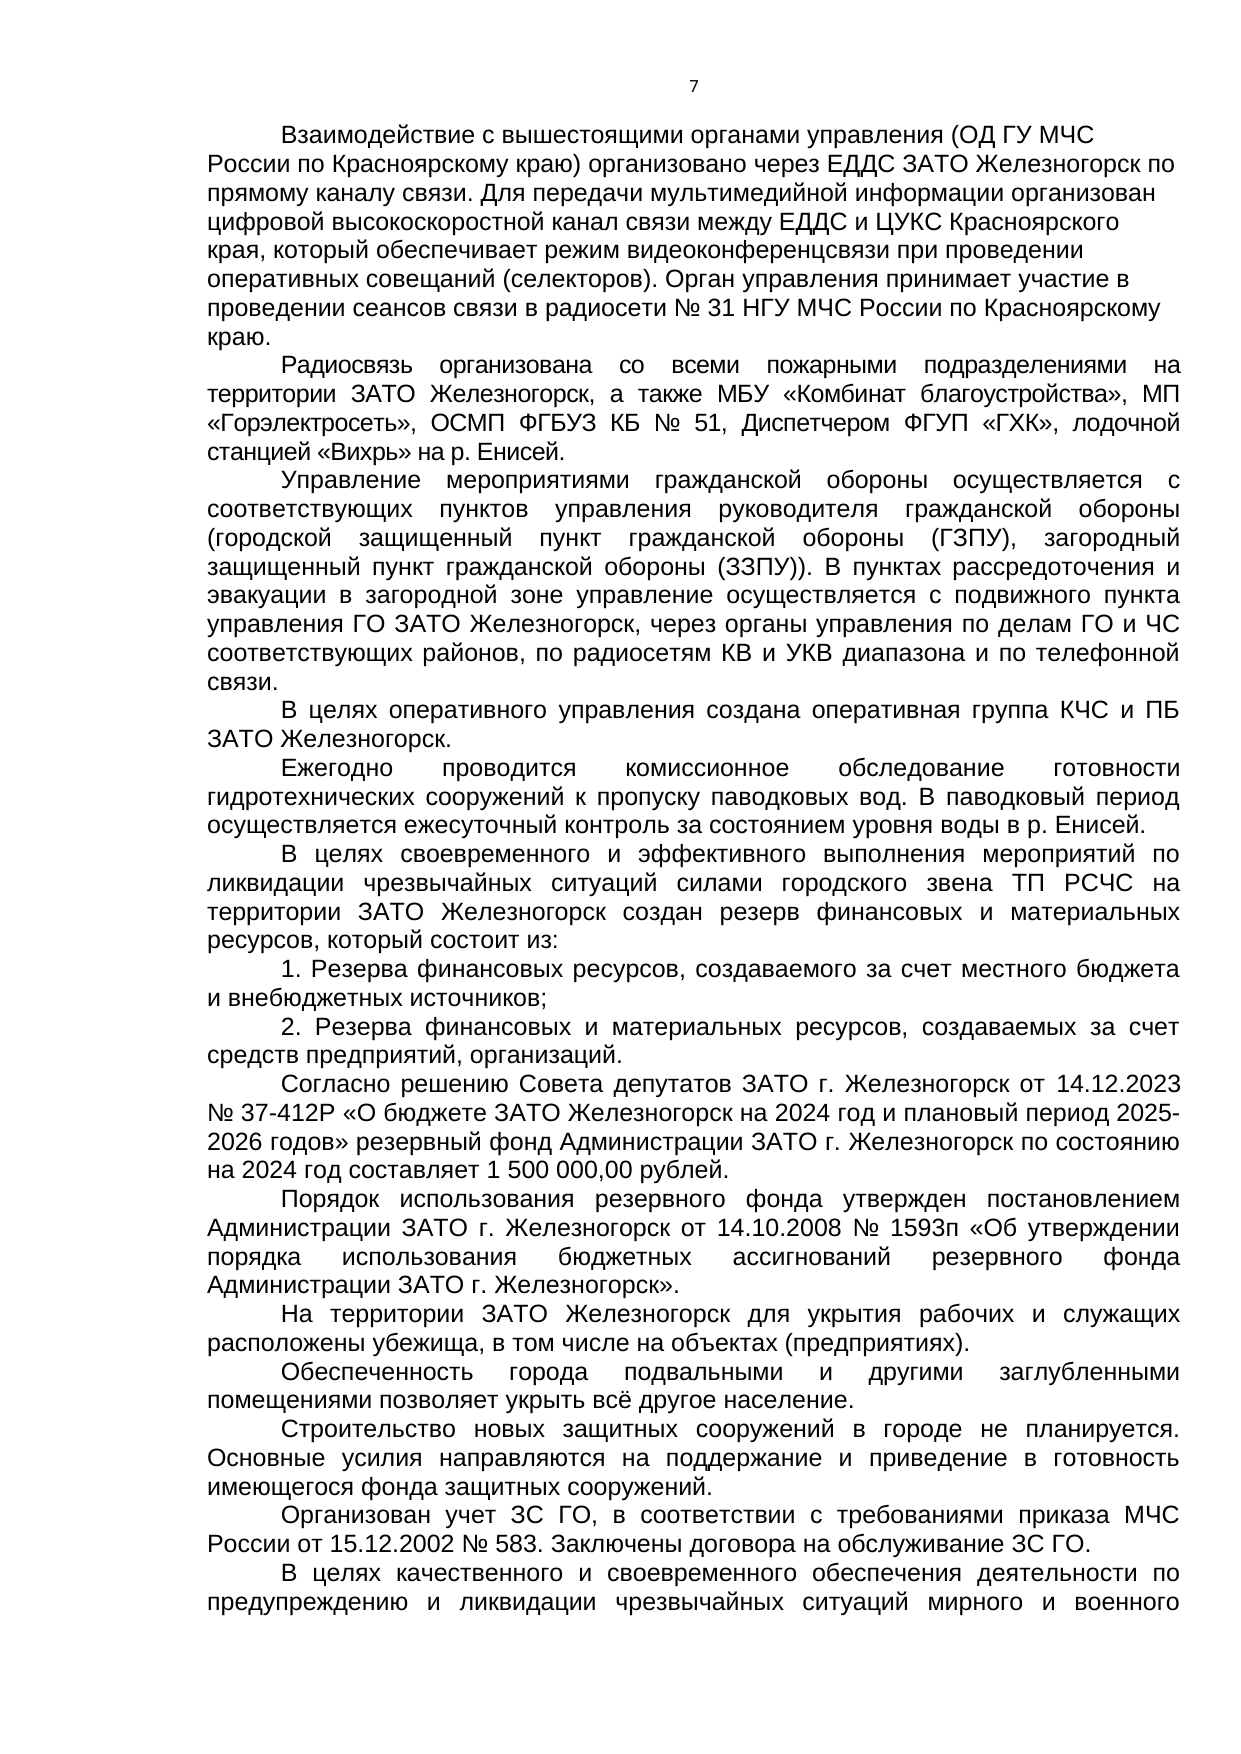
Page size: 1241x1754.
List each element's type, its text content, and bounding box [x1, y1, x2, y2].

text Взаимодействие с вышестоящими органами управления (ОД ГУ МЧС России по Красноярскому краю) организовано через ЕДДС ЗАТО Железногорск по прямому каналу связи. Для передачи мультимедийной информации организован цифровой высокоскоростной канал связи между ЕДДС и ЦУКС Красноярского края, который обеспечивает режим видеоконференцсвязи при проведении оперативных совещаний (селекторов). Орган управления принимает участие в проведении сеансов связи в радиосети № 31 НГУ МЧС России по Красноярскому краю. [207, 120, 1181, 350]
text Управление мероприятиями гражданской обороны осуществляется с соответствующих пунктов управления руководителя гражданской обороны (городской защищенный пункт гражданской обороны (ГЗПУ), загородный защищенный пункт гражданской обороны (ЗЗПУ)). В пунктах рассредоточения и эвакуации в загородной зоне управление осуществляется с подвижного пункта управления ГО ЗАТО Железногорск, через органы управления по делам ГО и ЧС соответствующих районов, по радиосетям КВ и УКВ диапазона и по телефонной связи. [207, 465, 1181, 695]
text Согласно решению Совета депутатов ЗАТО г. Железногорск от 14.12.2023 № 37-412Р «О бюджете ЗАТО Железногорск на 2024 год и плановый период 2025-2026 годов» резервный фонд Администрации ЗАТО г. Железногорск по состоянию на 2024 год составляет 1 500 000,00 рублей. [207, 1069, 1181, 1184]
text 2. Резерва финансовых и материальных ресурсов, создаваемых за счет средств предприятий, организаций. [207, 1012, 1181, 1069]
text Ежегодно проводится комиссионное обследование готовности гидротехнических сооружений к пропуску паводковых вод. В паводковый период осуществляется ежесуточный контроль за состоянием уровня воды в р. Енисей. [207, 753, 1181, 839]
text Порядок использования резервного фонда утвержден постановлением Администрации ЗАТО г. Железногорск от 14.10.2008 № 1593п «Об утверждении порядка использования бюджетных ассигнований резервного фонда Администрации ЗАТО г. Железногорск». [207, 1184, 1181, 1299]
text Радиосвязь организована со всеми пожарными подразделениями на территории ЗАТО Железногорск, а также МБУ «Комбинат благоустройства», МП «Горэлектросеть», ОСМП ФГБУЗ КБ № 51, Диспетчером ФГУП «ГХК», лодочной станцией «Вихрь» на р. Енисей. [207, 350, 1181, 465]
text В целях оперативного управления создана оперативная группа КЧС и ПБ ЗАТО Железногорск. [207, 695, 1181, 753]
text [207, 1558, 1181, 1615]
text На территории ЗАТО Железногорск для укрытия рабочих и служащих расположены убежища, в том числе на объектах (предприятиях). [207, 1299, 1181, 1357]
text Обеспеченность города подвальными и другими заглубленными помещениями позволяет укрыть всё другое население. [207, 1357, 1181, 1414]
text В целях своевременного и эффективного выполнения мероприятий по ликвидации чрезвычайных ситуаций силами городского звена ТП РСЧС на территории ЗАТО Железногорск создан резерв финансовых и материальных ресурсов, который состоит из: [207, 839, 1181, 954]
text Организован учет ЗС ГО, в соответствии с требованиями приказа МЧС России от 15.12.2002 № 583. Заключены договора на обслуживание ЗС ГО. [207, 1500, 1181, 1558]
text 1. Резерва финансовых ресурсов, создаваемого за счет местного бюджета и внебюджетных источников; [207, 954, 1181, 1012]
text Строительство новых защитных сооружений в городе не планируется. Основные усилия направляются на поддержание и приведение в готовность имеющегося фонда защитных сооружений. [207, 1414, 1181, 1500]
